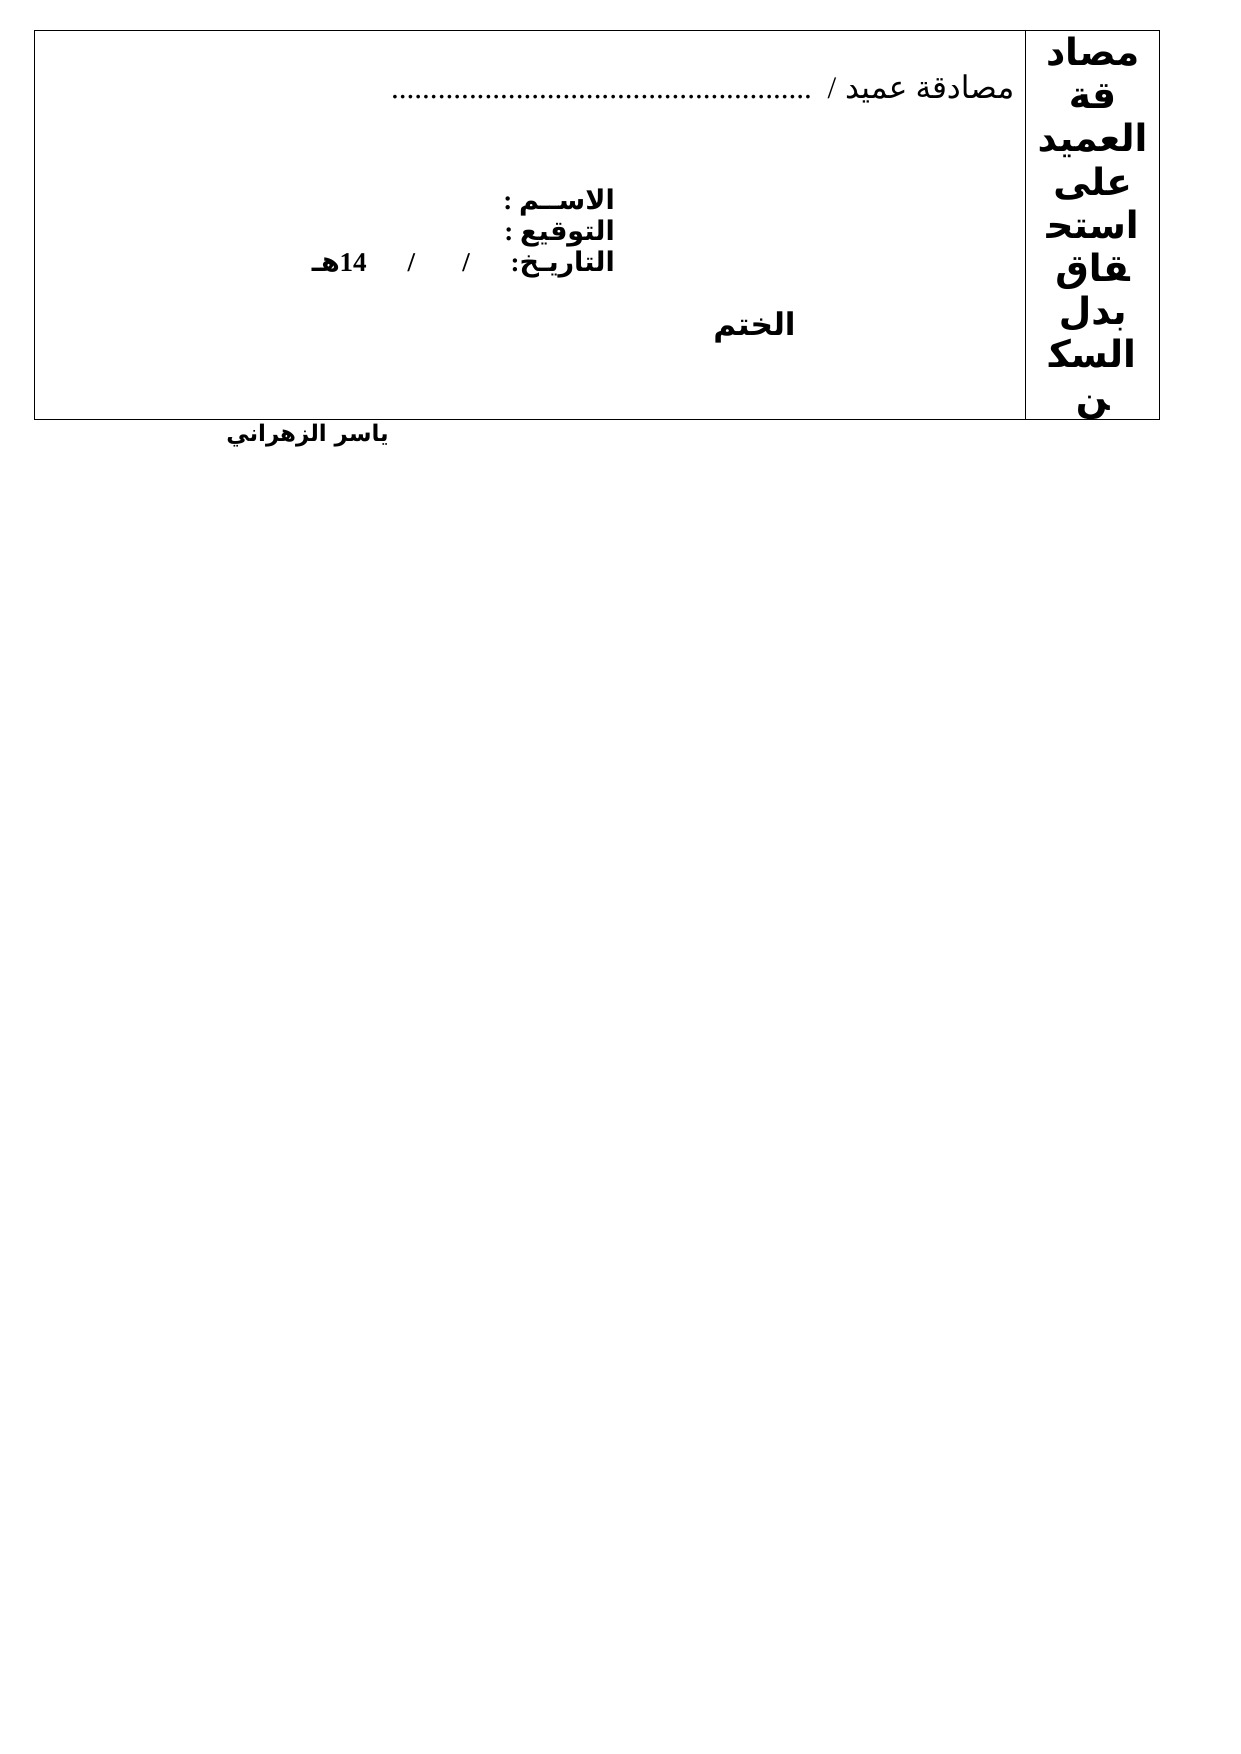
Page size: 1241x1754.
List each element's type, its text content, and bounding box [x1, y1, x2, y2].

text ياسر الزهراني [89, 420, 1122, 446]
table_cell مصادقة عميد / ...................................................... الاســم : التوقيع : التاريـخ: / / 14هـ الختم [35, 31, 1025, 419]
table_cell مصادقة العميد على استحقاق بدل السكن [1026, 31, 1159, 419]
